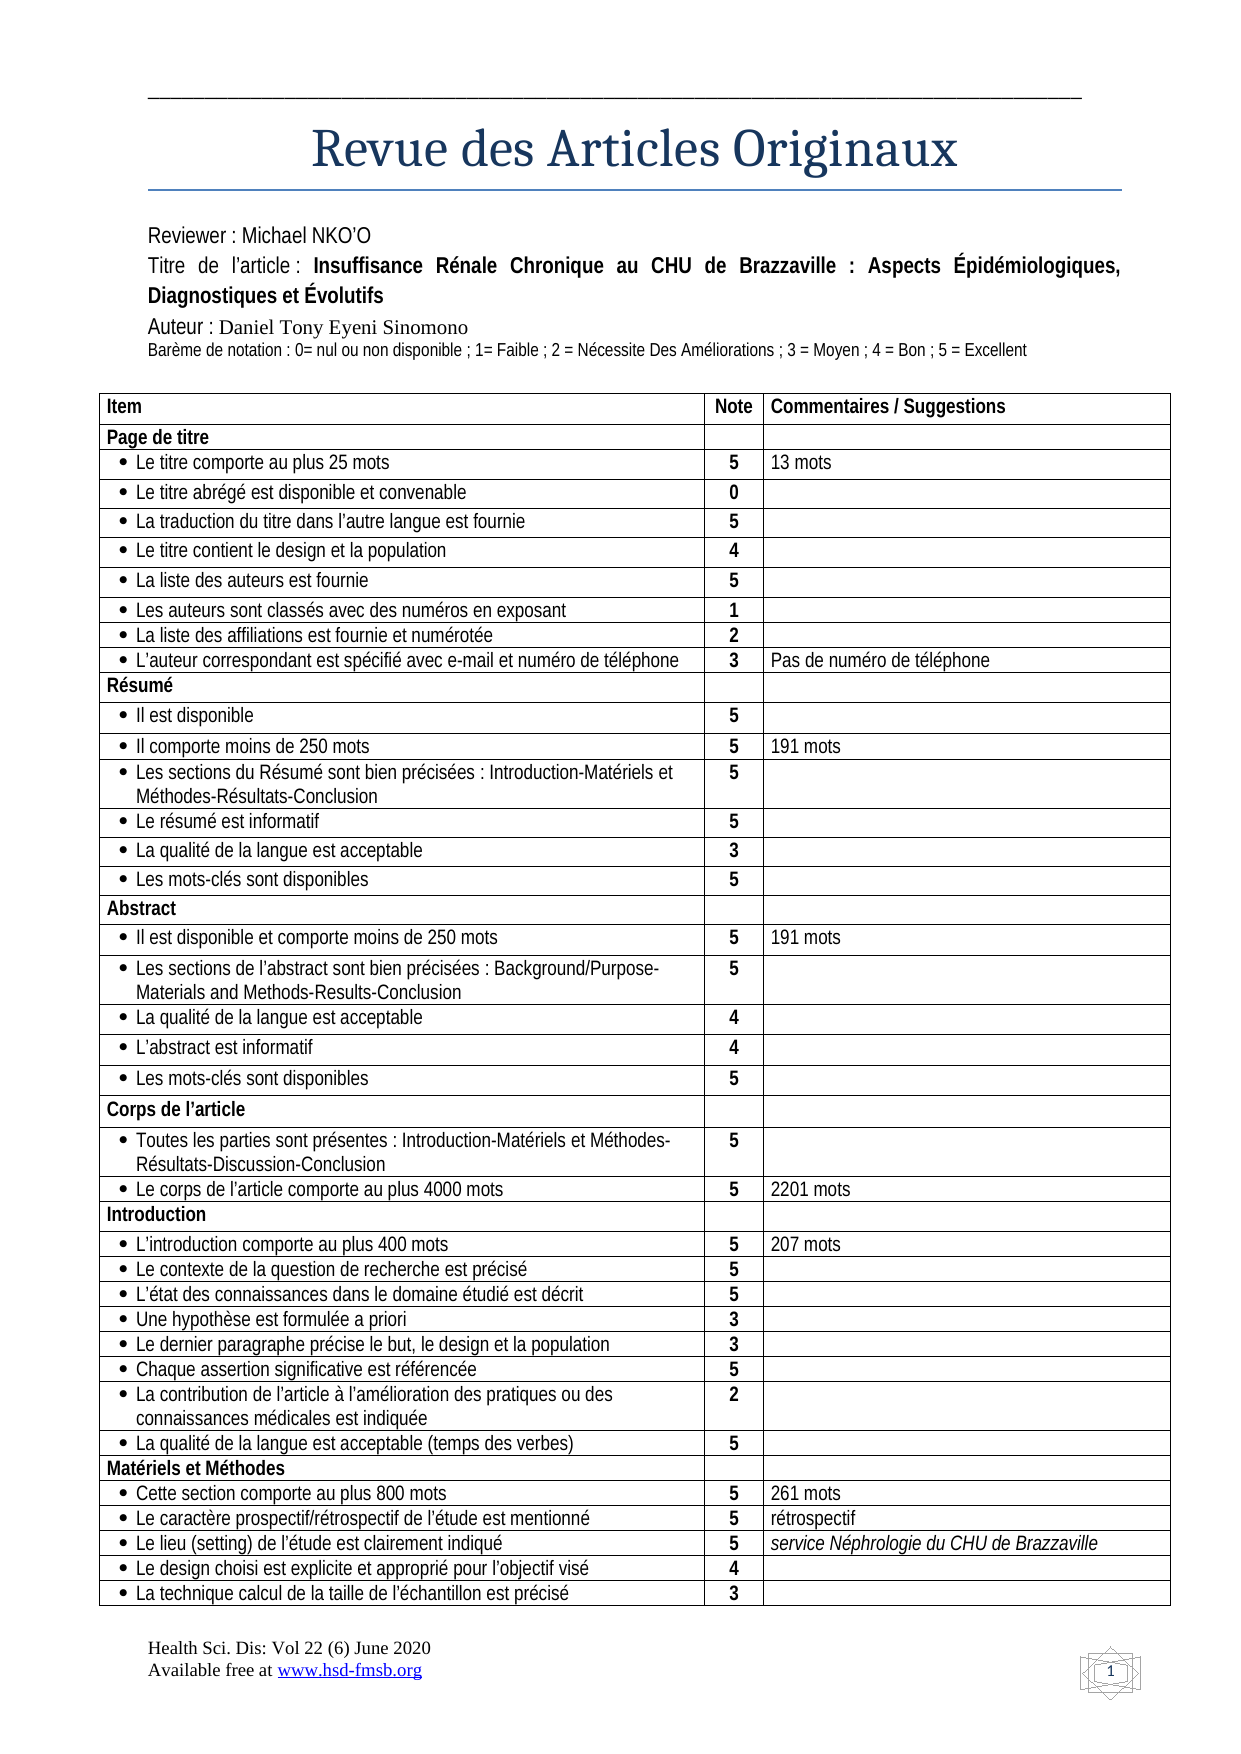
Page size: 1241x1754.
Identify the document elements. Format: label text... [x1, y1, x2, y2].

table_cell 3 [705, 648, 763, 672]
table_cell La contribution de l’article à l’amélioration des pratiques ou des connaissances médicales est indiquée [100, 1382, 704, 1429]
table_cell 3 [705, 1332, 763, 1356]
table_cell [705, 425, 763, 449]
table_cell [764, 480, 1170, 508]
table_cell Le titre contient le design et la population [100, 538, 704, 567]
table_cell Pas de numéro de téléphone [764, 648, 1170, 672]
table_cell Le résumé est informatif [100, 809, 704, 837]
table_cell [764, 1005, 1170, 1034]
table_cell 5 [705, 1232, 763, 1256]
table_cell rétrospectif [764, 1506, 1170, 1529]
table_cell Page de titre [100, 425, 704, 449]
table_cell 2201 mots [764, 1177, 1170, 1201]
table_cell [764, 1202, 1170, 1231]
table_cell 4 [705, 1556, 763, 1579]
text Revue des Articles Originaux [148, 118, 1122, 189]
table_cell Les sections du Résumé sont bien précisées : Introduction-Matériels et Méthodes-Résultats-Conclusion [100, 760, 704, 808]
table_cell 2 [705, 623, 763, 647]
table_cell 5 [705, 450, 763, 479]
table_cell 5 [705, 1066, 763, 1095]
table_cell 2 [705, 1382, 763, 1429]
table_cell [705, 1096, 763, 1127]
table_cell 5 [705, 1128, 763, 1176]
table_cell Le lieu (setting) de l’étude est clairement indiqué [100, 1531, 704, 1554]
table_cell [705, 896, 763, 924]
table_cell [764, 1307, 1170, 1331]
table_cell L’auteur correspondant est spécifié avec e-mail et numéro de téléphone [100, 648, 704, 672]
table_cell Une hypothèse est formulée a priori [100, 1307, 704, 1331]
table_cell 261 mots [764, 1481, 1170, 1504]
table_cell Le design choisi est explicite et approprié pour l’objectif visé [100, 1556, 704, 1579]
table_cell 5 [705, 925, 763, 954]
table_cell [764, 425, 1170, 449]
table_cell 5 [705, 1282, 763, 1306]
table_cell Toutes les parties sont présentes : Introduction-Matériels et Méthodes-Résultats-Discussion-Conclusion [100, 1128, 704, 1176]
table_cell Le dernier paragraphe précise le but, le design et la population [100, 1332, 704, 1356]
table_cell [764, 1066, 1170, 1095]
table_cell Les sections de l’abstract sont bien précisées : Background/Purpose-Materials and Methods-Results-Conclusion [100, 956, 704, 1003]
table_cell 207 mots [764, 1232, 1170, 1256]
table_cell [764, 538, 1170, 567]
table_cell Résumé [100, 673, 704, 702]
table_cell 191 mots [764, 925, 1170, 954]
table_cell 5 [705, 867, 763, 895]
table_cell 5 [705, 956, 763, 1003]
table_header Note [705, 394, 763, 424]
table_cell Corps de l’article [100, 1096, 704, 1127]
table_cell L’état des connaissances dans le domaine étudié est décrit [100, 1282, 704, 1306]
table_cell [764, 809, 1170, 837]
table_cell [764, 896, 1170, 924]
table_cell Il est disponible [100, 703, 704, 733]
table_cell [764, 673, 1170, 702]
table_cell [764, 838, 1170, 866]
table_cell 5 [705, 1257, 763, 1281]
table_cell La liste des affiliations est fournie et numérotée [100, 623, 704, 647]
table_cell 5 [705, 1357, 763, 1381]
table_cell service Néphrologie du CHU de Brazzaville [764, 1531, 1170, 1554]
table_cell 5 [705, 1531, 763, 1554]
table_cell Les auteurs sont classés avec des numéros en exposant [100, 598, 704, 622]
table_cell 4 [705, 1005, 763, 1034]
table_cell 5 [705, 1431, 763, 1454]
table_cell 5 [705, 703, 763, 733]
table_cell [764, 1257, 1170, 1281]
table_cell [764, 1282, 1170, 1306]
table_cell [764, 1128, 1170, 1176]
table_cell Matériels et Méthodes [100, 1456, 704, 1479]
table_cell La technique calcul de la taille de l’échantillon est précisé [100, 1581, 704, 1604]
table_cell 5 [705, 568, 763, 597]
text Titre de l’article : Insuffisance Rénale Chronique au CHU de Brazzaville : Aspects Épidémiologiques, Diagnostiques et Évolutifs [148, 252, 1122, 309]
table_cell 5 [705, 1177, 763, 1201]
table_cell La qualité de la langue est acceptable [100, 838, 704, 866]
table_cell Il est disponible et comporte moins de 250 mots [100, 925, 704, 954]
table_cell [764, 760, 1170, 808]
table_cell Le titre abrégé est disponible et convenable [100, 480, 704, 508]
table_cell [764, 1332, 1170, 1356]
table_cell Chaque assertion significative est référencée [100, 1357, 704, 1381]
table_cell 5 [705, 1481, 763, 1504]
table_cell Il comporte moins de 250 mots [100, 734, 704, 759]
table_cell 4 [705, 1035, 763, 1065]
table_cell La liste des auteurs est fournie [100, 568, 704, 597]
table_cell 3 [705, 1307, 763, 1331]
table_cell Abstract [100, 896, 704, 924]
table_cell 4 [705, 538, 763, 567]
table_cell [764, 1096, 1170, 1127]
table_cell Le caractère prospectif/rétrospectif de l’étude est mentionné [100, 1506, 704, 1529]
table_cell 0 [705, 480, 763, 508]
table_cell [764, 1382, 1170, 1429]
table_cell [764, 1431, 1170, 1454]
table_cell [764, 703, 1170, 733]
table_cell [764, 568, 1170, 597]
table_cell Le titre comporte au plus 25 mots [100, 450, 704, 479]
table_cell 5 [705, 509, 763, 537]
table_cell La qualité de la langue est acceptable [100, 1005, 704, 1034]
table_cell L’abstract est informatif [100, 1035, 704, 1065]
table_cell 5 [705, 1506, 763, 1529]
table_cell Le contexte de la question de recherche est précisé [100, 1257, 704, 1281]
table_cell Cette section comporte au plus 800 mots [100, 1481, 704, 1504]
table_cell 5 [705, 809, 763, 837]
table_cell [764, 1456, 1170, 1479]
table_cell Le corps de l’article comporte au plus 4000 mots [100, 1177, 704, 1201]
table_cell La qualité de la langue est acceptable (temps des verbes) [100, 1431, 704, 1454]
table_cell [764, 956, 1170, 1003]
table_cell 13 mots [764, 450, 1170, 479]
table_cell [764, 623, 1170, 647]
table_cell [764, 598, 1170, 622]
table_cell 3 [705, 1581, 763, 1604]
text Reviewer : Michael NKO’O [148, 222, 1122, 248]
table_cell Les mots-clés sont disponibles [100, 1066, 704, 1095]
table_cell La traduction du titre dans l’autre langue est fournie [100, 509, 704, 537]
table_cell [764, 1556, 1170, 1579]
table_header Commentaires / Suggestions [764, 394, 1170, 424]
table_cell [764, 1581, 1170, 1604]
table_cell Introduction [100, 1202, 704, 1231]
text Barème de notation : 0= nul ou non disponible ; 1= Faible ; 2 = Nécessite Des Améliorations ; 3 = Moyen ; 4 = Bon ; 5 = Excellent [148, 339, 1122, 361]
table_cell [764, 1035, 1170, 1065]
table_cell 5 [705, 760, 763, 808]
table_cell [705, 673, 763, 702]
text Auteur : Daniel Tony Eyeni Sinomono [148, 313, 1122, 339]
table_cell [764, 509, 1170, 537]
table_cell [764, 867, 1170, 895]
table_cell 1 [705, 598, 763, 622]
table_header Item [100, 394, 704, 424]
table_cell Les mots-clés sont disponibles [100, 867, 704, 895]
table_cell L’introduction comporte au plus 400 mots [100, 1232, 704, 1256]
table_cell [705, 1202, 763, 1231]
table_cell [764, 1357, 1170, 1381]
table_cell 3 [705, 838, 763, 866]
table_cell 5 [705, 734, 763, 759]
table_cell [705, 1456, 763, 1479]
table_cell 191 mots [764, 734, 1170, 759]
